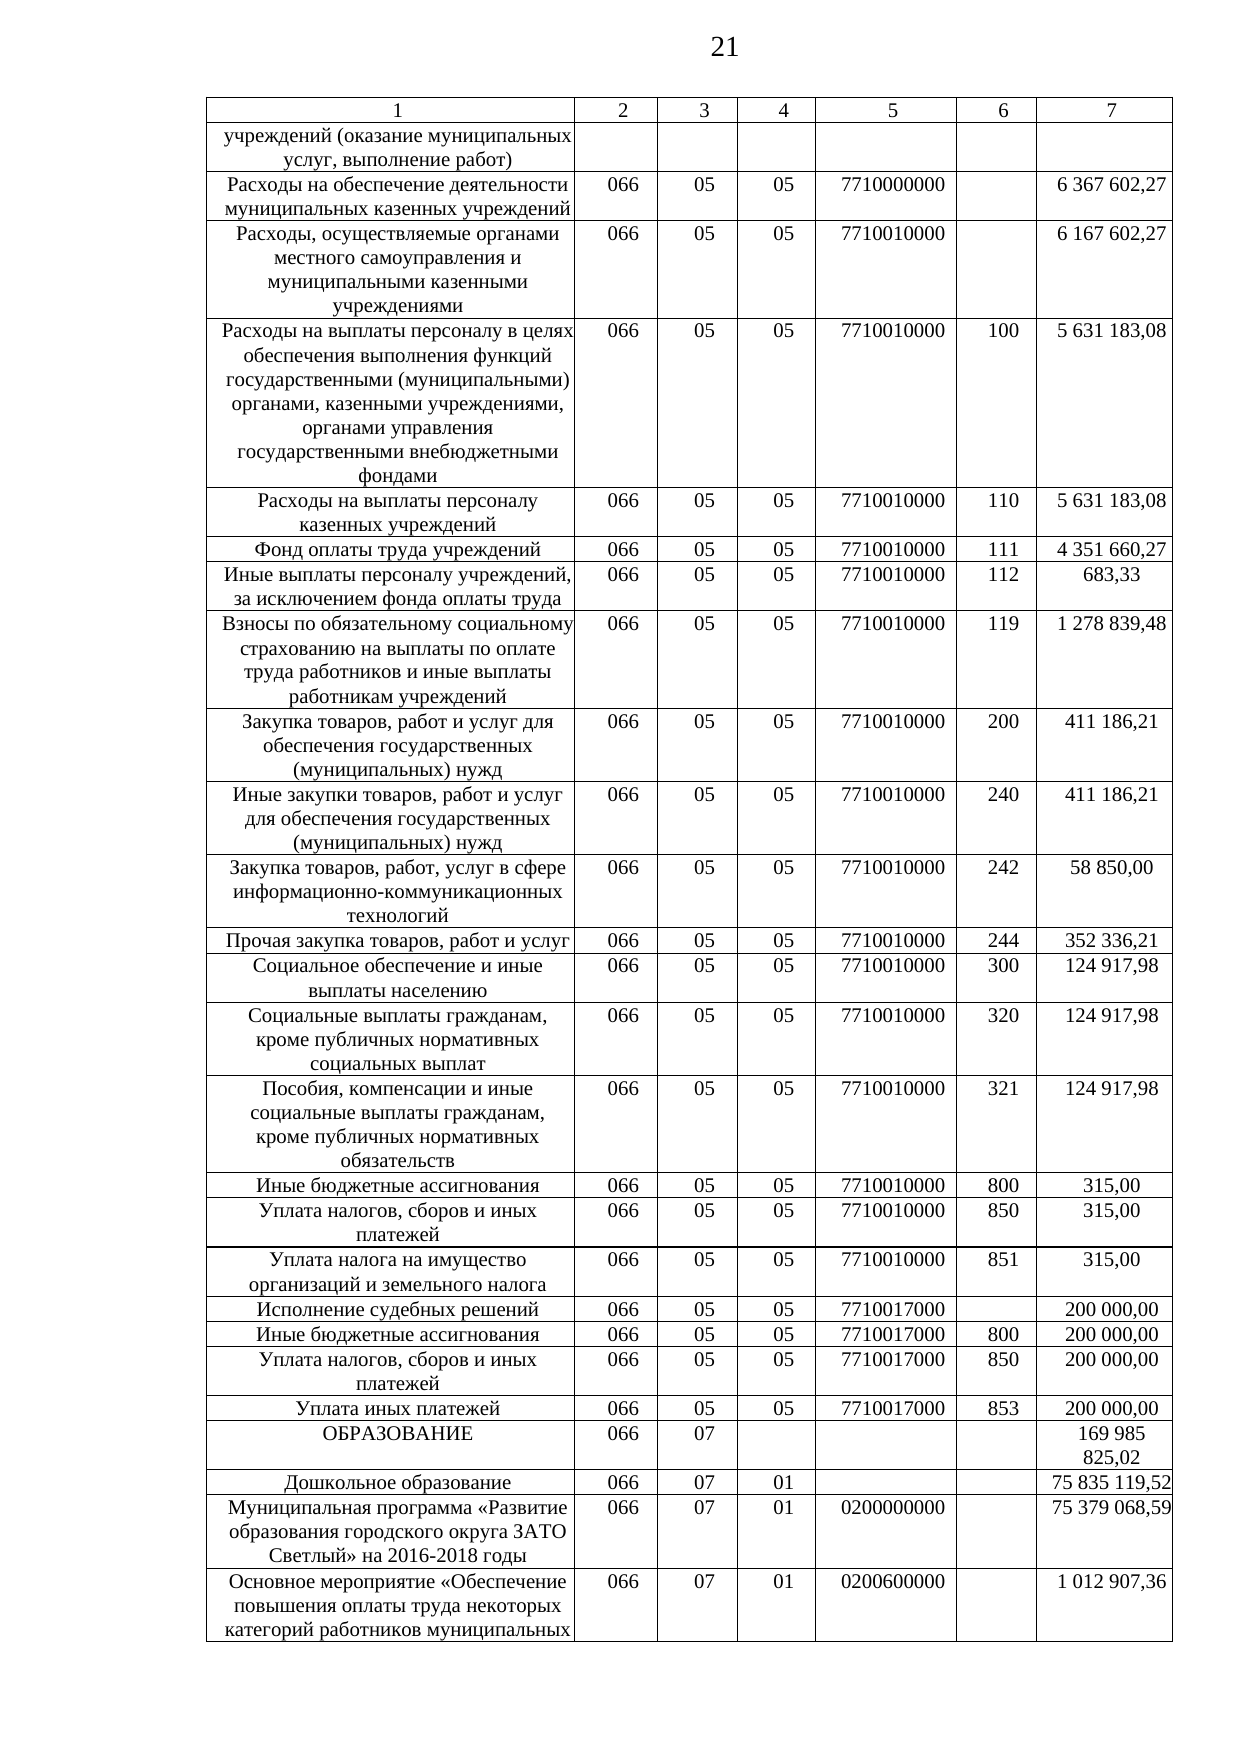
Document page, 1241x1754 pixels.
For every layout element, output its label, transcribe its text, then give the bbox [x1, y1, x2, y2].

table_header 1 [207, 98, 574, 122]
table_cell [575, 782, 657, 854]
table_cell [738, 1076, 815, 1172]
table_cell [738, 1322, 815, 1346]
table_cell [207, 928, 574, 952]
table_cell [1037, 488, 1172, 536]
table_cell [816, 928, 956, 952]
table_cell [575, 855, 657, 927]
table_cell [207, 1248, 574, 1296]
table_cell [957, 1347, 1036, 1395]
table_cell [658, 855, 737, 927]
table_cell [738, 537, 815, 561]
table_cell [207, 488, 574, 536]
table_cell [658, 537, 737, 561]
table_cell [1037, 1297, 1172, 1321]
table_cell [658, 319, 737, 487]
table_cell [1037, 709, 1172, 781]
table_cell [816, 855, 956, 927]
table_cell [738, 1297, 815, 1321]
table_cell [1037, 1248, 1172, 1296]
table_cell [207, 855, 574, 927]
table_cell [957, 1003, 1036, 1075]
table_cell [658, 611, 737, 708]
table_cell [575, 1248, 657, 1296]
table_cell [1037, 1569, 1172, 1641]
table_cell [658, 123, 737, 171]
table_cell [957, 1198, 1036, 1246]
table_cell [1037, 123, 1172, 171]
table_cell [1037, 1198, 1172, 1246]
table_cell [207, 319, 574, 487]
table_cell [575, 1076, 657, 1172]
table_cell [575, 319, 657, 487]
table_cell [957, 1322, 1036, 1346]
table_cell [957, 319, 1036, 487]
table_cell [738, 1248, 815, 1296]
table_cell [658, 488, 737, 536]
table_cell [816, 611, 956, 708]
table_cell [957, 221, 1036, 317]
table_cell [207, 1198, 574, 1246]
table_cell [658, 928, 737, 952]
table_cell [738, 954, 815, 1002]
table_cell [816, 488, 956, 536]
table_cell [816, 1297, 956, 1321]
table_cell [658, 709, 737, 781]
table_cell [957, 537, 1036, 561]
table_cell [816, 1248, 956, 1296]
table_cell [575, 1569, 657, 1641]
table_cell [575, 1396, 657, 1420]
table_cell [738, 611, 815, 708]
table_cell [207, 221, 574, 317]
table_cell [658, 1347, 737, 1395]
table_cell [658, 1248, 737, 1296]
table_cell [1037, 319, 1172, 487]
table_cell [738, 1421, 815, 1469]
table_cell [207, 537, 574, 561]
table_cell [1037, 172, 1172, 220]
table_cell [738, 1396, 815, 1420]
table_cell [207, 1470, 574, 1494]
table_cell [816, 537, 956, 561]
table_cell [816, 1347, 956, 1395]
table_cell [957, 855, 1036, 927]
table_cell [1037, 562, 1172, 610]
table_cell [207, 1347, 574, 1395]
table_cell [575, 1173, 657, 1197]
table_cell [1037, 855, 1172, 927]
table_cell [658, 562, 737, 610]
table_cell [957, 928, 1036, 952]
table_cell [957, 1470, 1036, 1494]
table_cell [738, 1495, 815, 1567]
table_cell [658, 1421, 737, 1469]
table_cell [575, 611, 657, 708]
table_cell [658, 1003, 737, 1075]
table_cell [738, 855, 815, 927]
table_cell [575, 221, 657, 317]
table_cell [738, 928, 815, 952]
table_header 2 [575, 98, 657, 122]
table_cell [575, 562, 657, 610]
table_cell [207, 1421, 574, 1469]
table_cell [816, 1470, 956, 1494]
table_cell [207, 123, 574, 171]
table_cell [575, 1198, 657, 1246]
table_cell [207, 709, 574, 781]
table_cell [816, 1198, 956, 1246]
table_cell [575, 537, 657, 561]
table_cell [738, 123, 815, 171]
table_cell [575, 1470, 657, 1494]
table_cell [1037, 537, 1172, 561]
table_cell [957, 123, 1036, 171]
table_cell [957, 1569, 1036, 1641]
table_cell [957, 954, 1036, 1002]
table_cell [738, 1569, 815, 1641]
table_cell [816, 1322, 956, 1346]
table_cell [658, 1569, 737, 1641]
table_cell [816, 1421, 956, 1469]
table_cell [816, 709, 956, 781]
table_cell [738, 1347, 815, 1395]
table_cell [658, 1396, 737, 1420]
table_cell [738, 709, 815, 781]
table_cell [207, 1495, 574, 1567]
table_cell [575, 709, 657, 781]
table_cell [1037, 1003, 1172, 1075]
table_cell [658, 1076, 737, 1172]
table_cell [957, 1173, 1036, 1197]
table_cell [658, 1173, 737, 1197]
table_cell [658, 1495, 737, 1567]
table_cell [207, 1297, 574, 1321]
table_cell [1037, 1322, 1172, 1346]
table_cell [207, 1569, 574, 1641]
table_header 7 [1037, 98, 1172, 122]
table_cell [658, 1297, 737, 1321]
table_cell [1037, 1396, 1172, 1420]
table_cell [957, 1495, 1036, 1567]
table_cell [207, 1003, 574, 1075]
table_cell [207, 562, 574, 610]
table_header 4 [738, 98, 815, 122]
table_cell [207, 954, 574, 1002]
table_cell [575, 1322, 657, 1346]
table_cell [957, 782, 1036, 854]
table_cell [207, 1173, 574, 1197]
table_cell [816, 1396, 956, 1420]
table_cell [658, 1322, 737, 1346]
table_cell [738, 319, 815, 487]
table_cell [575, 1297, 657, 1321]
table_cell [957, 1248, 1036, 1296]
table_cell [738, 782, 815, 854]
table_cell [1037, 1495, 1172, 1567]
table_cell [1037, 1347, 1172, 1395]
table_header 5 [816, 98, 956, 122]
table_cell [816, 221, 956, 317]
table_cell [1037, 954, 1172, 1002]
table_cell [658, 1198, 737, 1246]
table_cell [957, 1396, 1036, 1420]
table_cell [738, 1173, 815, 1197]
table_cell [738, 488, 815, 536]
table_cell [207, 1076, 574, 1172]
table_header 6 [957, 98, 1036, 122]
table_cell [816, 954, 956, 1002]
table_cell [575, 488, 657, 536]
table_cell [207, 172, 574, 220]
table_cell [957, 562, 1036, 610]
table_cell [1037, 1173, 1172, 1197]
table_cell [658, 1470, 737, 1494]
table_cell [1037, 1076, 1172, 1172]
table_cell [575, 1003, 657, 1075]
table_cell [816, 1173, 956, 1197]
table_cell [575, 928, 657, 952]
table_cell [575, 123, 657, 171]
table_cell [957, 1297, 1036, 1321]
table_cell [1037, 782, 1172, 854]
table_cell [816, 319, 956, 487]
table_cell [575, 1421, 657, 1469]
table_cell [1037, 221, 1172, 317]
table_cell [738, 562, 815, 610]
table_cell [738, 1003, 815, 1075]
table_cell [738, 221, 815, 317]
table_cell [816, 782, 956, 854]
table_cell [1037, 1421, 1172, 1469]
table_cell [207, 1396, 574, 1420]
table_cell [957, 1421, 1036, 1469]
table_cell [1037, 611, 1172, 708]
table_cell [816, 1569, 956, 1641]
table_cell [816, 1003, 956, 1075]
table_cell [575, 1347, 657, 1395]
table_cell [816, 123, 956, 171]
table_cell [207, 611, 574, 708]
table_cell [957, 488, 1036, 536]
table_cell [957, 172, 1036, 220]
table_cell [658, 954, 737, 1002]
table_header 3 [658, 98, 737, 122]
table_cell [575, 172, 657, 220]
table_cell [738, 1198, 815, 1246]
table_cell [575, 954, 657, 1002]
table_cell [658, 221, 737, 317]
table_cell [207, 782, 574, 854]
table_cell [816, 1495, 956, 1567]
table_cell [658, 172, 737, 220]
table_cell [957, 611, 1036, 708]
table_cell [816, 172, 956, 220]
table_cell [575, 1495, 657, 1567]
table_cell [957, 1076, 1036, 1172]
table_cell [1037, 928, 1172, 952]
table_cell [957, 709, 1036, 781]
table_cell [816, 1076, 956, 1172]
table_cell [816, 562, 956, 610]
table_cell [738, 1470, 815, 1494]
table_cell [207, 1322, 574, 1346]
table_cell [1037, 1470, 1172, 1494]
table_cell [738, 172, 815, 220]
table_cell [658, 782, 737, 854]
